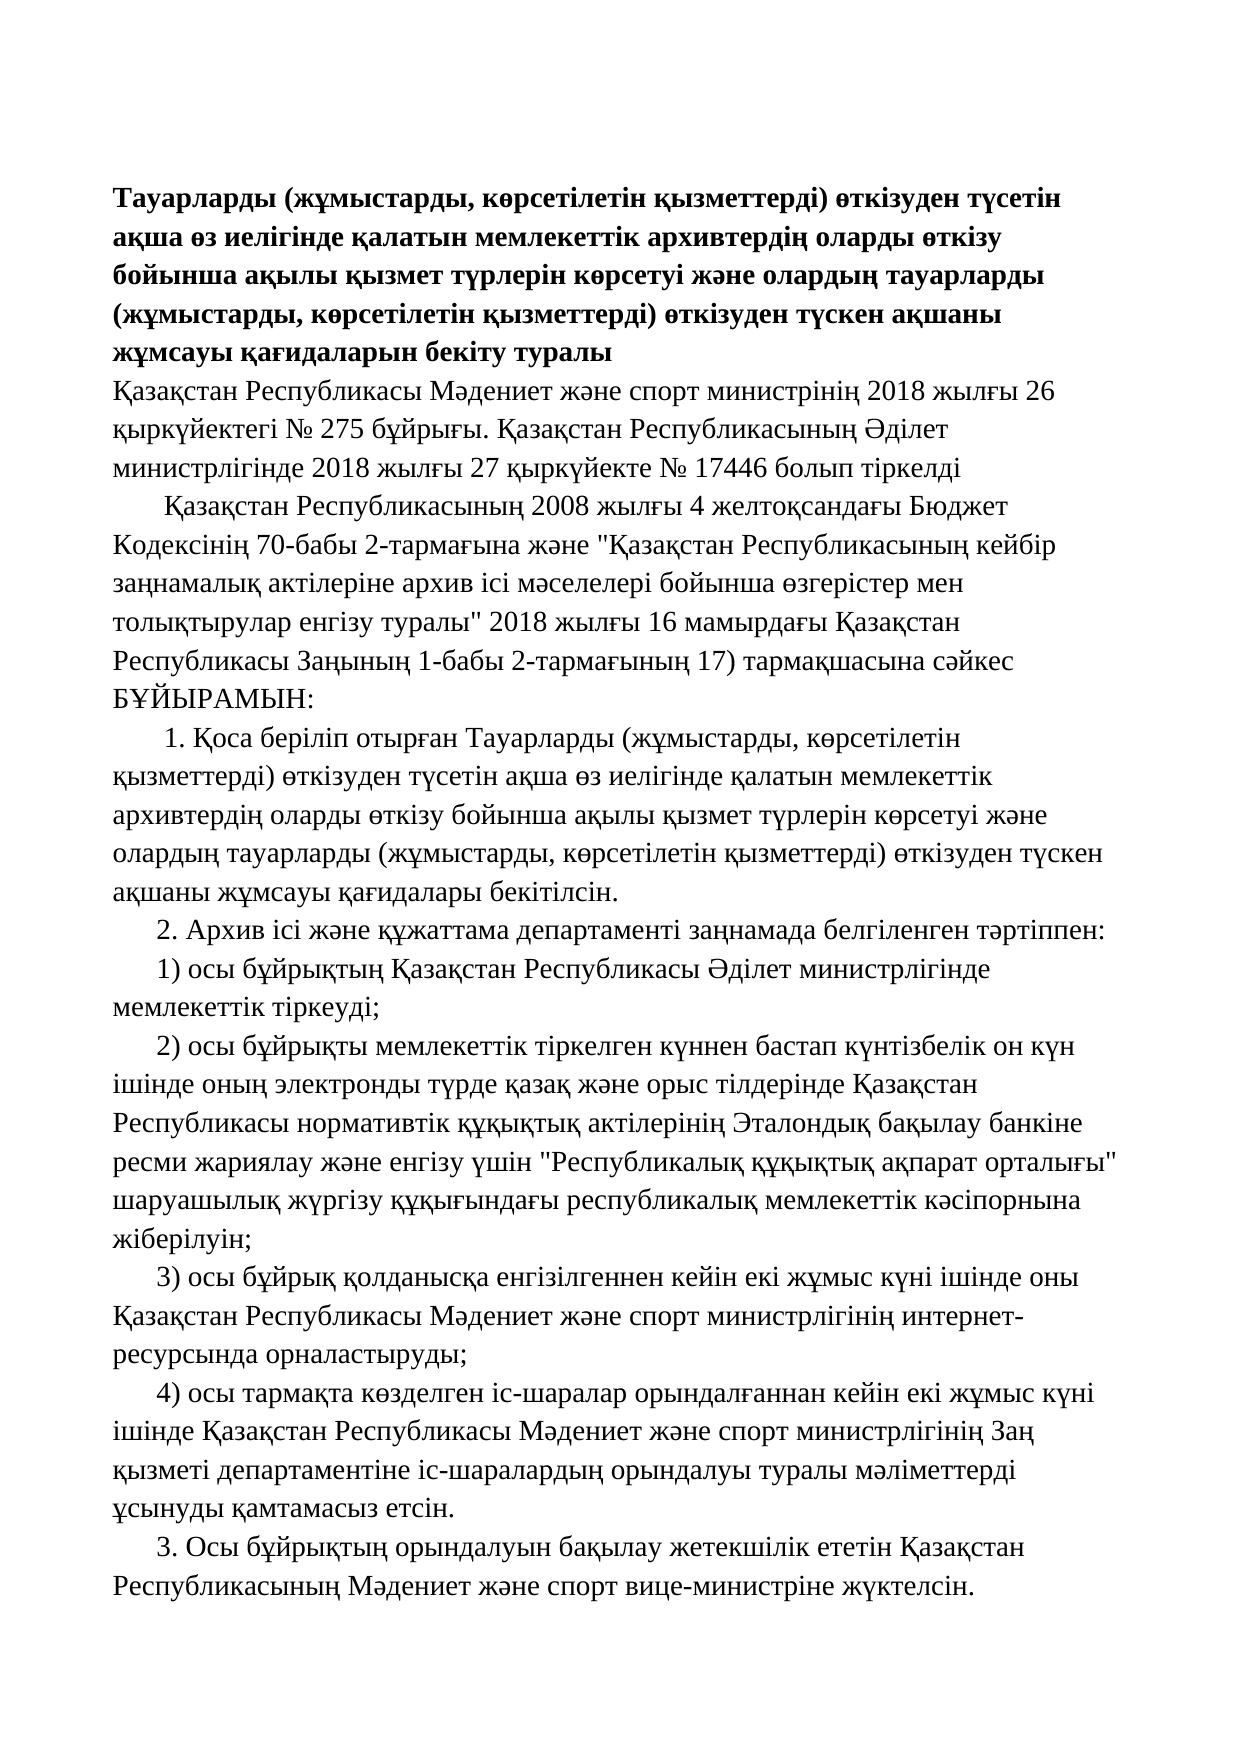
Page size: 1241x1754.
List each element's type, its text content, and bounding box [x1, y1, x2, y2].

text 3) осы бұйрық қолданысқа енгізілгеннен кейін екі жұмыс күні ішінде оны Қазақстан Республикасы Мәдениет және спорт министрлігінің интернет-ресурсында орналастыруды; [112, 1259, 1128, 1370]
text Тауарларды (жұмыстарды, көрсетілетін қызметтерді) өткізуден түсетін ақша өз иелігінде қалатын мемлекеттік архивтердің оларды өткізу бойынша ақылы қызмет түрлерін көрсетуі және олардың тауарларды (жұмыстарды, көрсетілетін қызметтерді) өткізуден түскен ақшаны жұмсауы қағидаларын бекіту туралы [112, 180, 1128, 368]
text Қазақстан Республикасы Мәдениет және спорт министрінің 2018 жылғы 26 қыркүйектегі № 275 бұйрығы. Қазақстан Республикасының Әділет министрлігінде 2018 жылғы 27 қыркүйекте № 17446 болып тіркелді [112, 373, 1128, 483]
text 2) осы бұйрықты мемлекеттік тіркелген күннен бастап күнтізбелік он күн ішінде оның электронды түрде қазақ және орыс тілдерінде Қазақстан Республикасы нормативтік құқықтық актілерінің Эталондық бақылау банкіне ресми жариялау және енгізу үшін "Республикалық құқықтық ақпарат орталығы" шаруашылық жүргізу құқығындағы республикалық мемлекеттік кәсіпорнына жіберілуін; [112, 1028, 1128, 1254]
text Қазақстан Республикасының 2008 жылғы 4 желтоқсандағы Бюджет Кодексінің 70-бабы 2-тармағына және "Қазақстан Республикасының кейбір заңнамалық актілеріне архив ісі мәселелері бойынша өзгерістер мен толықтырулар енгізу туралы" 2018 жылғы 16 мамырдағы Қазақстан Республикасы Заңының 1-бабы 2-тармағының 17) тармақшасына сәйкес БҰЙЫРАМЫН: [112, 488, 1128, 715]
text 2. Архив ісі және құжаттама департаменті заңнамада белгіленген тәртіппен: [112, 912, 1128, 946]
text 1) осы бұйрықтың Қазақстан Республикасы Әділет министрлігінде мемлекеттік тіркеуді; [112, 951, 1128, 1023]
text 1. Қоса беріліп отырған Тауарларды (жұмыстарды, көрсетілетін қызметтерді) өткізуден түсетін ақша өз иелігінде қалатын мемлекеттік архивтердің оларды өткізу бойынша ақылы қызмет түрлерін көрсетуі және олардың тауарларды (жұмыстарды, көрсетілетін қызметтерді) өткізуден түскен ақшаны жұмсауы қағидалары бекітілсін. [112, 720, 1128, 907]
text 3. Осы бұйрықтың орындалуын бақылау жетекшілік ететін Қазақстан Республикасының Мәдениет және спорт вице-министріне жүктелсін. [112, 1529, 1128, 1601]
text 4) осы тармақта көзделген іс-шаралар орындалғаннан кейін екі жұмыс күні ішінде Қазақстан Республикасы Мәдениет және спорт министрлігінің Заң қызметі департаментіне іс-шаралардың орындалуы туралы мәліметтерді ұсынуды қамтамасыз етсін. [112, 1375, 1128, 1524]
